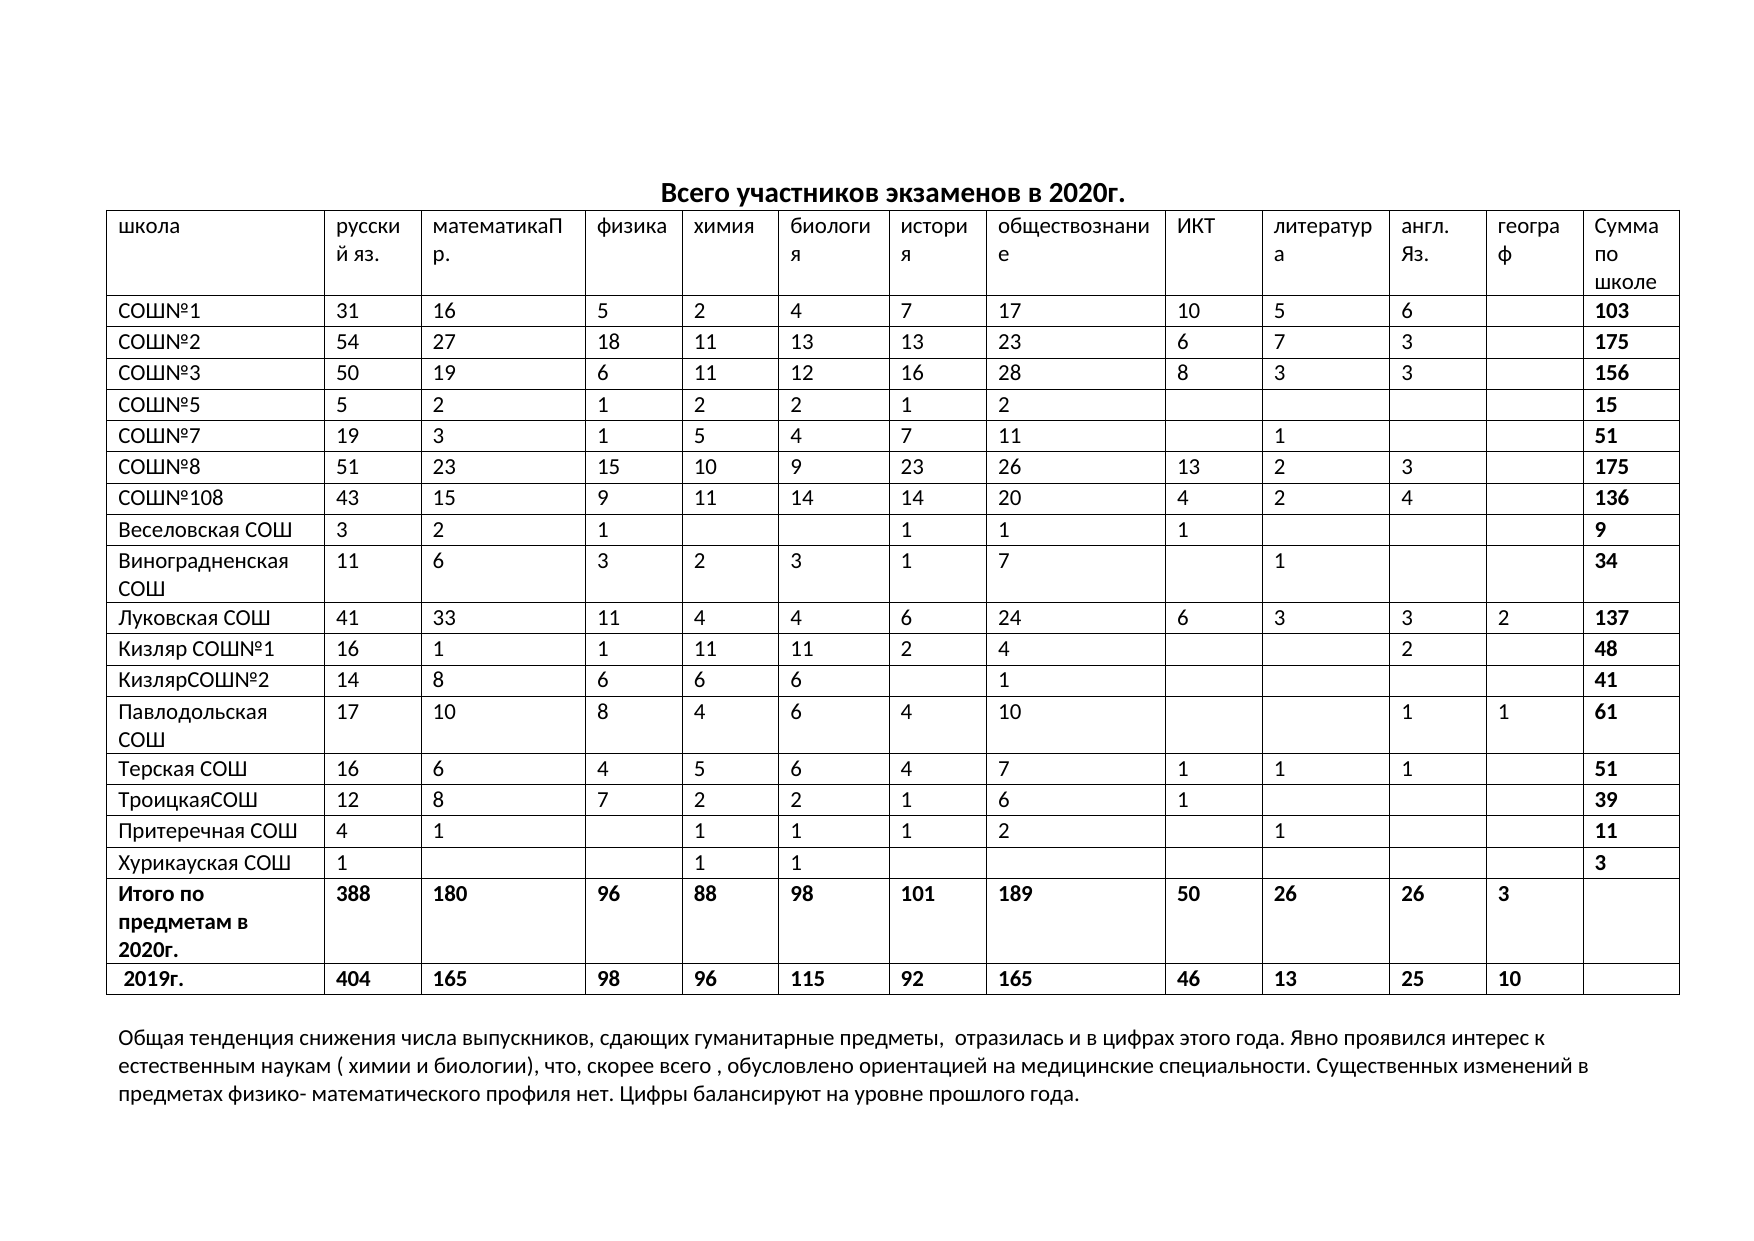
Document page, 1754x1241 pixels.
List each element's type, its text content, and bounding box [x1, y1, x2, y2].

table_cell 41 [1584, 666, 1679, 696]
table_cell [1487, 634, 1583, 664]
table_cell 3 [1390, 359, 1486, 389]
table_cell 2 [987, 390, 1165, 420]
table_cell 14 [779, 484, 889, 514]
table_cell 13 [1166, 452, 1262, 482]
table_cell 6 [586, 359, 682, 389]
table_cell 6 [890, 603, 986, 633]
table_cell 1 [890, 546, 986, 602]
table_cell 388 [325, 879, 421, 963]
table_cell 2 [1263, 484, 1389, 514]
table_cell 7 [890, 421, 986, 451]
table_cell 16 [325, 754, 421, 784]
table_cell 11 [683, 634, 778, 664]
table_cell 23 [890, 452, 986, 482]
table_cell 11 [683, 327, 778, 357]
table_cell [1487, 754, 1583, 784]
table_cell 17 [987, 296, 1165, 326]
table_cell 6 [422, 754, 585, 784]
table_cell 189 [987, 879, 1165, 963]
table_cell 1 [683, 848, 778, 878]
table_cell 1 [422, 816, 585, 847]
table_cell [1487, 848, 1583, 878]
table_cell 180 [422, 879, 585, 963]
table_cell 26 [1390, 879, 1486, 963]
table_cell [1166, 816, 1262, 847]
table_cell 14 [890, 484, 986, 514]
table_cell 4 [890, 754, 986, 784]
table_cell 2 [422, 390, 585, 420]
table_cell [1390, 666, 1486, 696]
table_cell Итого по предметам в 2020г. [107, 879, 324, 963]
table_cell 2 [683, 296, 778, 326]
table_cell 25 [1390, 964, 1486, 994]
table_cell 33 [422, 603, 585, 633]
table_cell 1 [586, 390, 682, 420]
table_cell [1487, 666, 1583, 696]
table_cell [1487, 359, 1583, 389]
table_cell [1390, 421, 1486, 451]
table_cell 23 [987, 327, 1165, 357]
table_cell 4 [890, 697, 986, 753]
table_cell 7 [987, 754, 1165, 784]
table_cell 156 [1584, 359, 1679, 389]
table_cell 6 [779, 666, 889, 696]
table_cell 11 [586, 603, 682, 633]
table_header ИКТ [1166, 211, 1262, 295]
table_cell 7 [1263, 327, 1389, 357]
table_cell 50 [325, 359, 421, 389]
table_cell СОШ№5 [107, 390, 324, 420]
table_cell 3 [779, 546, 889, 602]
table_cell 50 [1166, 879, 1262, 963]
table_cell 51 [1584, 421, 1679, 451]
table_cell 1 [1263, 816, 1389, 847]
table_cell 13 [890, 327, 986, 357]
table_header физика [586, 211, 682, 295]
table_cell [779, 515, 889, 545]
table_cell Веселовская СОШ [107, 515, 324, 545]
table_cell 9 [586, 484, 682, 514]
table_cell 24 [987, 603, 1165, 633]
table_cell 1 [683, 816, 778, 847]
table_cell 51 [1584, 754, 1679, 784]
table_cell 3 [1263, 359, 1389, 389]
table_cell 41 [325, 603, 421, 633]
table_cell Павлодольская СОШ [107, 697, 324, 753]
table_cell 2 [422, 515, 585, 545]
table_cell 11 [325, 546, 421, 602]
table_cell 1 [586, 515, 682, 545]
table_cell 28 [987, 359, 1165, 389]
table_cell 5 [683, 754, 778, 784]
table_cell [1487, 327, 1583, 357]
table_cell 11 [987, 421, 1165, 451]
table_cell [586, 816, 682, 847]
table_header химия [683, 211, 778, 295]
table_cell 9 [1584, 515, 1679, 545]
table_cell 96 [683, 964, 778, 994]
table_cell 4 [779, 603, 889, 633]
table_cell 88 [683, 879, 778, 963]
table_cell 27 [422, 327, 585, 357]
table_cell 19 [325, 421, 421, 451]
table_cell 15 [1584, 390, 1679, 420]
table_cell 137 [1584, 603, 1679, 633]
table_cell 1 [779, 848, 889, 878]
table_cell 2 [683, 390, 778, 420]
table_cell 34 [1584, 546, 1679, 602]
table_cell 11 [779, 634, 889, 664]
table_cell 2 [1487, 603, 1583, 633]
table_cell 5 [325, 390, 421, 420]
table_cell 3 [1390, 327, 1486, 357]
table_cell [1390, 816, 1486, 847]
table_cell 165 [422, 964, 585, 994]
table_cell 11 [683, 484, 778, 514]
table_cell [1263, 515, 1389, 545]
table_cell 3 [422, 421, 585, 451]
table_cell 48 [1584, 634, 1679, 664]
table_cell 1 [890, 816, 986, 847]
table_cell [1166, 697, 1262, 753]
table_cell СОШ№1 [107, 296, 324, 326]
table_cell 1 [422, 634, 585, 664]
table_cell 3 [1263, 603, 1389, 633]
table_cell 16 [325, 634, 421, 664]
table_cell [1390, 515, 1486, 545]
table_cell [683, 515, 778, 545]
table_cell 1 [1166, 754, 1262, 784]
table_cell 8 [586, 697, 682, 753]
table_cell [1166, 634, 1262, 664]
table_cell 15 [422, 484, 585, 514]
table_cell 92 [890, 964, 986, 994]
table_header обществознание [987, 211, 1165, 295]
table_cell [1263, 634, 1389, 664]
table_cell 6 [586, 666, 682, 696]
table_cell 4 [1390, 484, 1486, 514]
table_cell 6 [1166, 327, 1262, 357]
table_cell 1 [586, 421, 682, 451]
table_cell [1487, 452, 1583, 482]
table_cell 8 [422, 666, 585, 696]
table_cell 43 [325, 484, 421, 514]
table_cell 175 [1584, 452, 1679, 482]
table_cell 6 [779, 754, 889, 784]
table_cell 23 [422, 452, 585, 482]
table_cell Луковская СОШ [107, 603, 324, 633]
table_cell 2019г. [107, 964, 324, 994]
table_cell 1 [1263, 421, 1389, 451]
table_cell 13 [1263, 964, 1389, 994]
table_cell 6 [1390, 296, 1486, 326]
table_cell [1487, 785, 1583, 815]
table_cell Хурикауская СОШ [107, 848, 324, 878]
table_cell СОШ№3 [107, 359, 324, 389]
table_cell [1390, 785, 1486, 815]
table_cell 96 [586, 879, 682, 963]
table_cell Виноградненская СОШ [107, 546, 324, 602]
table_cell [422, 848, 585, 878]
table_cell [1487, 390, 1583, 420]
table_cell 2 [1390, 634, 1486, 664]
table_cell 5 [1263, 296, 1389, 326]
table_cell 54 [325, 327, 421, 357]
table_header Сумма по школе [1584, 211, 1679, 295]
table_cell 3 [1584, 848, 1679, 878]
table_cell 2 [779, 390, 889, 420]
table_cell 19 [422, 359, 585, 389]
table_cell [1390, 546, 1486, 602]
table_cell 2 [683, 546, 778, 602]
table_cell 17 [325, 697, 421, 753]
table_cell 98 [779, 879, 889, 963]
table_cell 4 [779, 421, 889, 451]
table_cell 175 [1584, 327, 1679, 357]
table_cell 4 [779, 296, 889, 326]
table_cell 8 [1166, 359, 1262, 389]
table_cell 1 [1263, 754, 1389, 784]
table_cell 404 [325, 964, 421, 994]
table_cell [1487, 546, 1583, 602]
table_cell 4 [586, 754, 682, 784]
table_cell [1487, 484, 1583, 514]
table_cell Кизляр СОШ№1 [107, 634, 324, 664]
table_cell [890, 848, 986, 878]
table_cell 4 [1166, 484, 1262, 514]
table_cell [1263, 666, 1389, 696]
table_cell 3 [325, 515, 421, 545]
table_cell 1 [779, 816, 889, 847]
table_cell [586, 848, 682, 878]
table_cell 13 [779, 327, 889, 357]
table_cell 26 [1263, 879, 1389, 963]
table_cell 26 [987, 452, 1165, 482]
table_cell 11 [1584, 816, 1679, 847]
table_cell [1263, 697, 1389, 753]
table_cell 1 [890, 785, 986, 815]
table_cell 10 [1487, 964, 1583, 994]
table_cell 2 [890, 634, 986, 664]
table_header географ [1487, 211, 1583, 295]
table_cell 2 [1263, 452, 1389, 482]
table_cell 8 [422, 785, 585, 815]
table_cell 5 [586, 296, 682, 326]
table_cell 1 [987, 666, 1165, 696]
table_cell [1584, 964, 1679, 994]
table_cell 4 [325, 816, 421, 847]
table_header русский яз. [325, 211, 421, 295]
table_cell 4 [987, 634, 1165, 664]
table_cell 18 [586, 327, 682, 357]
table_cell 6 [683, 666, 778, 696]
table_cell 1 [1487, 697, 1583, 753]
table_header биология [779, 211, 889, 295]
table_cell Терская СОШ [107, 754, 324, 784]
table_cell 1 [325, 848, 421, 878]
table_cell 136 [1584, 484, 1679, 514]
table_cell СОШ№108 [107, 484, 324, 514]
table_cell 9 [779, 452, 889, 482]
table_cell 39 [1584, 785, 1679, 815]
table_cell [1487, 421, 1583, 451]
table_cell 1 [586, 634, 682, 664]
table_header школа [107, 211, 324, 295]
table_cell 4 [683, 603, 778, 633]
table_cell [987, 848, 1165, 878]
table_cell 11 [683, 359, 778, 389]
table_cell 1 [890, 515, 986, 545]
table_cell КизлярСОШ№2 [107, 666, 324, 696]
table_cell [1166, 390, 1262, 420]
table_cell [1263, 848, 1389, 878]
table_cell 3 [1390, 452, 1486, 482]
table_cell 51 [325, 452, 421, 482]
text Общая тенденция снижения числа выпускников, сдающих гуманитарные предметы, отразилась и в цифрах этого года. Явно проявился интерес к естественным наукам ( химии и биологии), что, скорее всего , обусловлено ориентацией на медицинские специальности. Существенных изменений в предметах физико- математического профиля нет. Цифры балансируют на уровне прошлого года. [118, 1023, 1668, 1107]
table_cell 7 [890, 296, 986, 326]
table_cell 101 [890, 879, 986, 963]
table_cell [1584, 879, 1679, 963]
table_cell 14 [325, 666, 421, 696]
table_cell 3 [586, 546, 682, 602]
table_cell [1166, 848, 1262, 878]
table_cell 10 [683, 452, 778, 482]
table_cell 6 [1166, 603, 1262, 633]
table_header математикаПр. [422, 211, 585, 295]
table_cell 1 [1166, 785, 1262, 815]
table_cell 6 [987, 785, 1165, 815]
table_cell 1 [1390, 697, 1486, 753]
table_cell [1166, 666, 1262, 696]
table_cell 12 [325, 785, 421, 815]
table_cell [1487, 816, 1583, 847]
table_cell [1166, 421, 1262, 451]
table_cell [1390, 390, 1486, 420]
table_cell 6 [422, 546, 585, 602]
table_cell 16 [422, 296, 585, 326]
table_cell Притеречная СОШ [107, 816, 324, 847]
table_cell СОШ№8 [107, 452, 324, 482]
table_cell 46 [1166, 964, 1262, 994]
table_cell 2 [683, 785, 778, 815]
table_cell 165 [987, 964, 1165, 994]
table_cell 5 [683, 421, 778, 451]
table_cell 10 [422, 697, 585, 753]
table_cell 1 [1263, 546, 1389, 602]
table_cell 2 [779, 785, 889, 815]
table_cell 103 [1584, 296, 1679, 326]
table_cell СОШ№2 [107, 327, 324, 357]
table_cell 4 [683, 697, 778, 753]
table_cell 7 [586, 785, 682, 815]
table_cell [1166, 546, 1262, 602]
table_header литература [1263, 211, 1389, 295]
table_cell 10 [1166, 296, 1262, 326]
table_cell 1 [1390, 754, 1486, 784]
table_cell 3 [1487, 879, 1583, 963]
table_cell 3 [1390, 603, 1486, 633]
table_cell 98 [586, 964, 682, 994]
table_cell 1 [890, 390, 986, 420]
table_cell 15 [586, 452, 682, 482]
table_cell [1263, 785, 1389, 815]
text Всего участников экзаменов в 2020г. [118, 174, 1668, 210]
table_cell [1487, 296, 1583, 326]
table_cell 1 [1166, 515, 1262, 545]
table_cell 12 [779, 359, 889, 389]
table_cell 16 [890, 359, 986, 389]
table_cell [1390, 848, 1486, 878]
table_cell 31 [325, 296, 421, 326]
table_cell 61 [1584, 697, 1679, 753]
table_cell СОШ№7 [107, 421, 324, 451]
table_cell 1 [987, 515, 1165, 545]
table_header англ. Яз. [1390, 211, 1486, 295]
table_cell 115 [779, 964, 889, 994]
table_cell [1263, 390, 1389, 420]
table_header история [890, 211, 986, 295]
table_cell 10 [987, 697, 1165, 753]
table_cell 7 [987, 546, 1165, 602]
table_cell ТроицкаяСОШ [107, 785, 324, 815]
table_cell 2 [987, 816, 1165, 847]
table_cell 20 [987, 484, 1165, 514]
table_cell 6 [779, 697, 889, 753]
table_cell [890, 666, 986, 696]
table_cell [1487, 515, 1583, 545]
